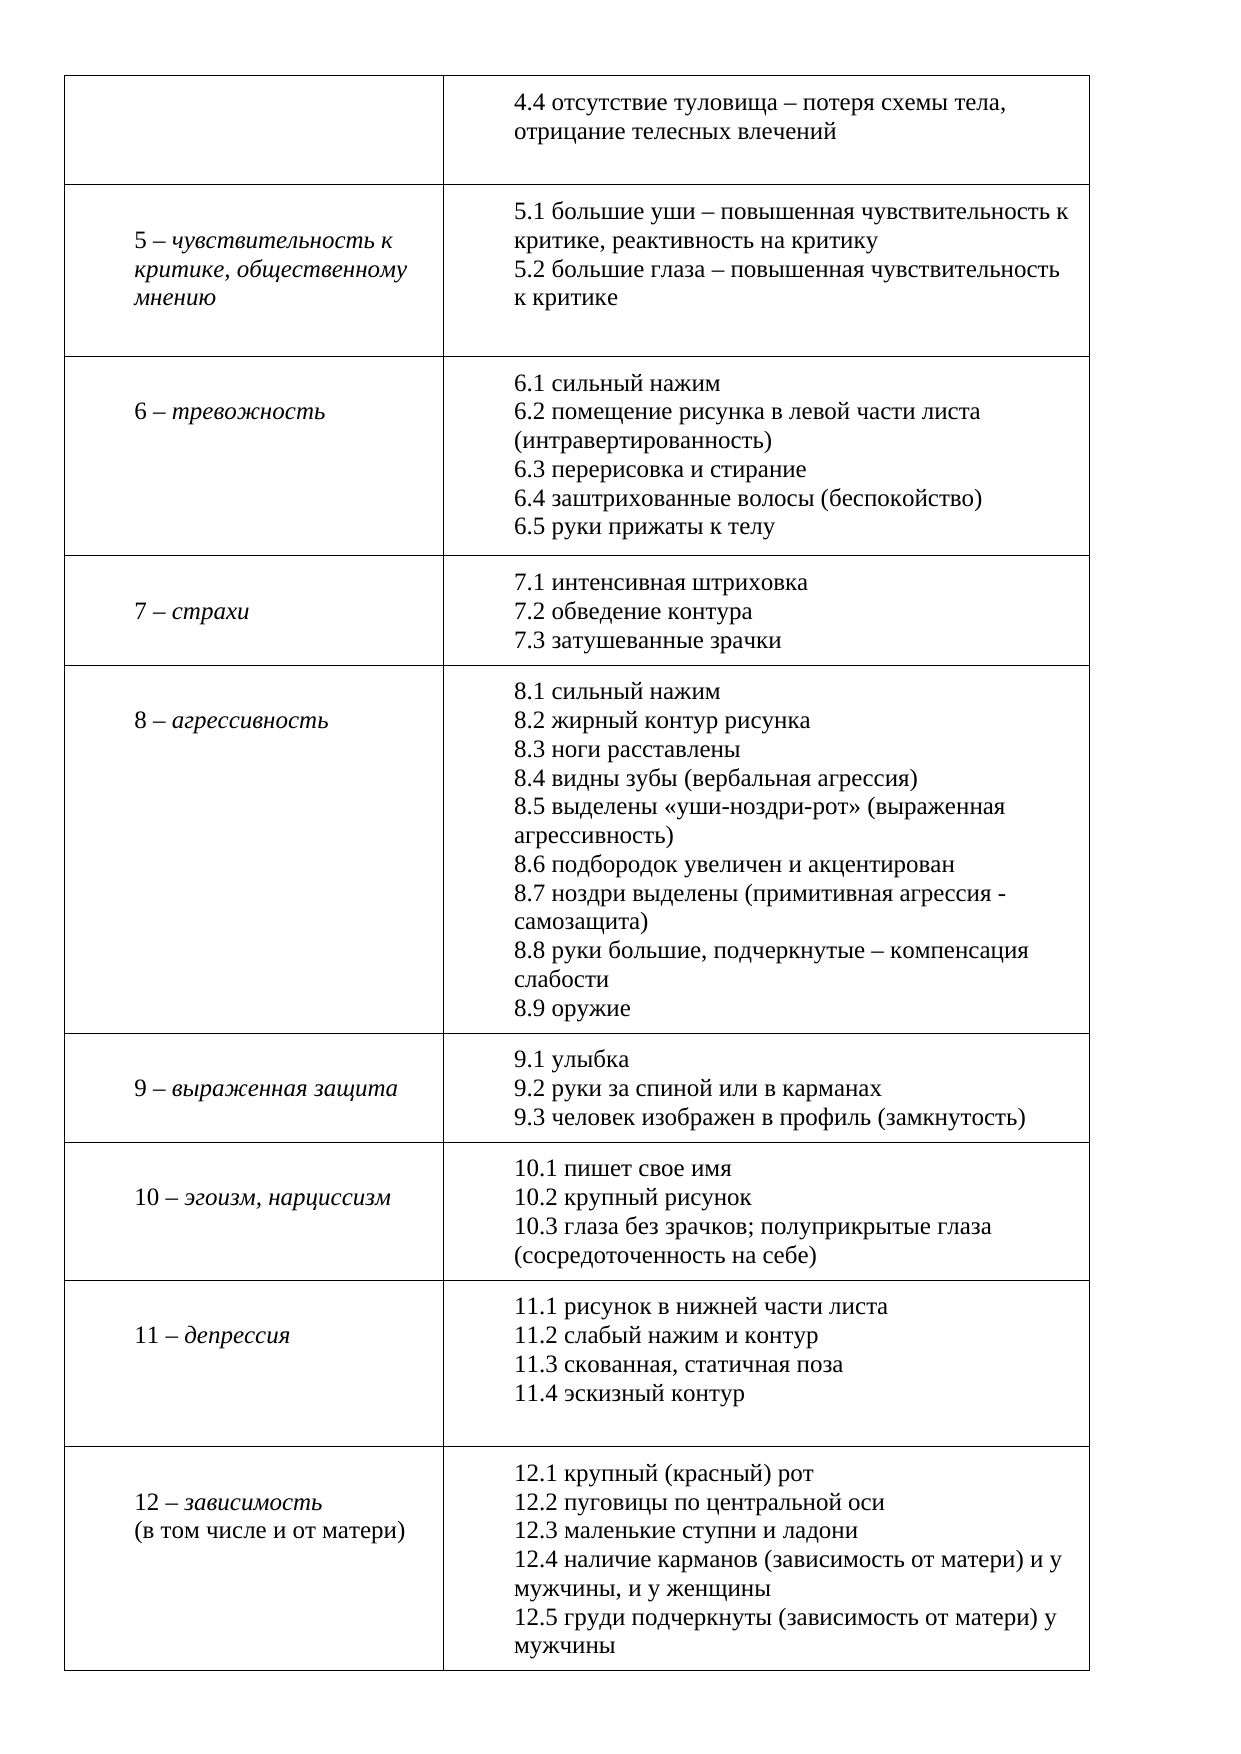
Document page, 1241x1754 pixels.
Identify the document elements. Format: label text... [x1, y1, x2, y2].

table_cell 5 – чувствительность к критике, общественному мнению [65, 185, 443, 356]
table_cell 7 – страхи [65, 556, 443, 664]
table_cell 10.1 пишет свое имя 10.2 крупный рисунок 10.3 глаза без зрачков; полуприкрытые глаза (сосредоточенность на себе) [444, 1143, 1089, 1279]
table_cell 11.1 рисунок в нижней части листа 11.2 слабый нажим и контур 11.3 скованная, статичная поза 11.4 эскизный контур [444, 1281, 1089, 1446]
table_cell 8.1 сильный нажим 8.2 жирный контур рисунка 8.3 ноги расставлены 8.4 видны зубы (вербальная агрессия) 8.5 выделены «уши-ноздри-рот» (выраженная агрессивность) 8.6 подбородок увеличен и акцентирован 8.7 ноздри выделены (примитивная агрессия - самозащита) 8.8 руки большие, подчеркнутые – компенсация слабости 8.9 оружие [444, 666, 1089, 1032]
table_cell 12.1 крупный (красный) рот 12.2 пуговицы по центральной оси 12.3 маленькие ступни и ладони 12.4 наличие карманов (зависимость от матери) и у мужчины, и у женщины 12.5 груди подчеркнуты (зависимость от матери) у мужчины [444, 1447, 1089, 1670]
table_cell 9.1 улыбка 9.2 руки за спиной или в карманах 9.3 человек изображен в профиль (замкнутость) [444, 1034, 1089, 1142]
table_cell 5.1 большие уши – повышенная чувствительность к критике, реактивность на критику 5.2 большие глаза – повышенная чувствительность к критике [444, 185, 1089, 356]
table_cell 7.1 интенсивная штриховка 7.2 обведение контура 7.3 затушеванные зрачки [444, 556, 1089, 664]
table_cell 6.1 сильный нажим 6.2 помещение рисунка в левой части листа (интравертированность) 6.3 перерисовка и стирание 6.4 заштрихованные волосы (беспокойство) 6.5 руки прижаты к телу [444, 357, 1089, 555]
table_cell 9 – выраженная защита [65, 1034, 443, 1142]
table_cell 10 – эгоизм, нарциссизм [65, 1143, 443, 1279]
table_cell 6 – тревожность [65, 357, 443, 555]
table_cell 11 – депрессия [65, 1281, 443, 1446]
table_cell 8 – агрессивность [65, 666, 443, 1032]
table_cell 12 – зависимость (в том числе и от матери) [65, 1447, 443, 1670]
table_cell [444, 76, 1089, 184]
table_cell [65, 76, 443, 184]
